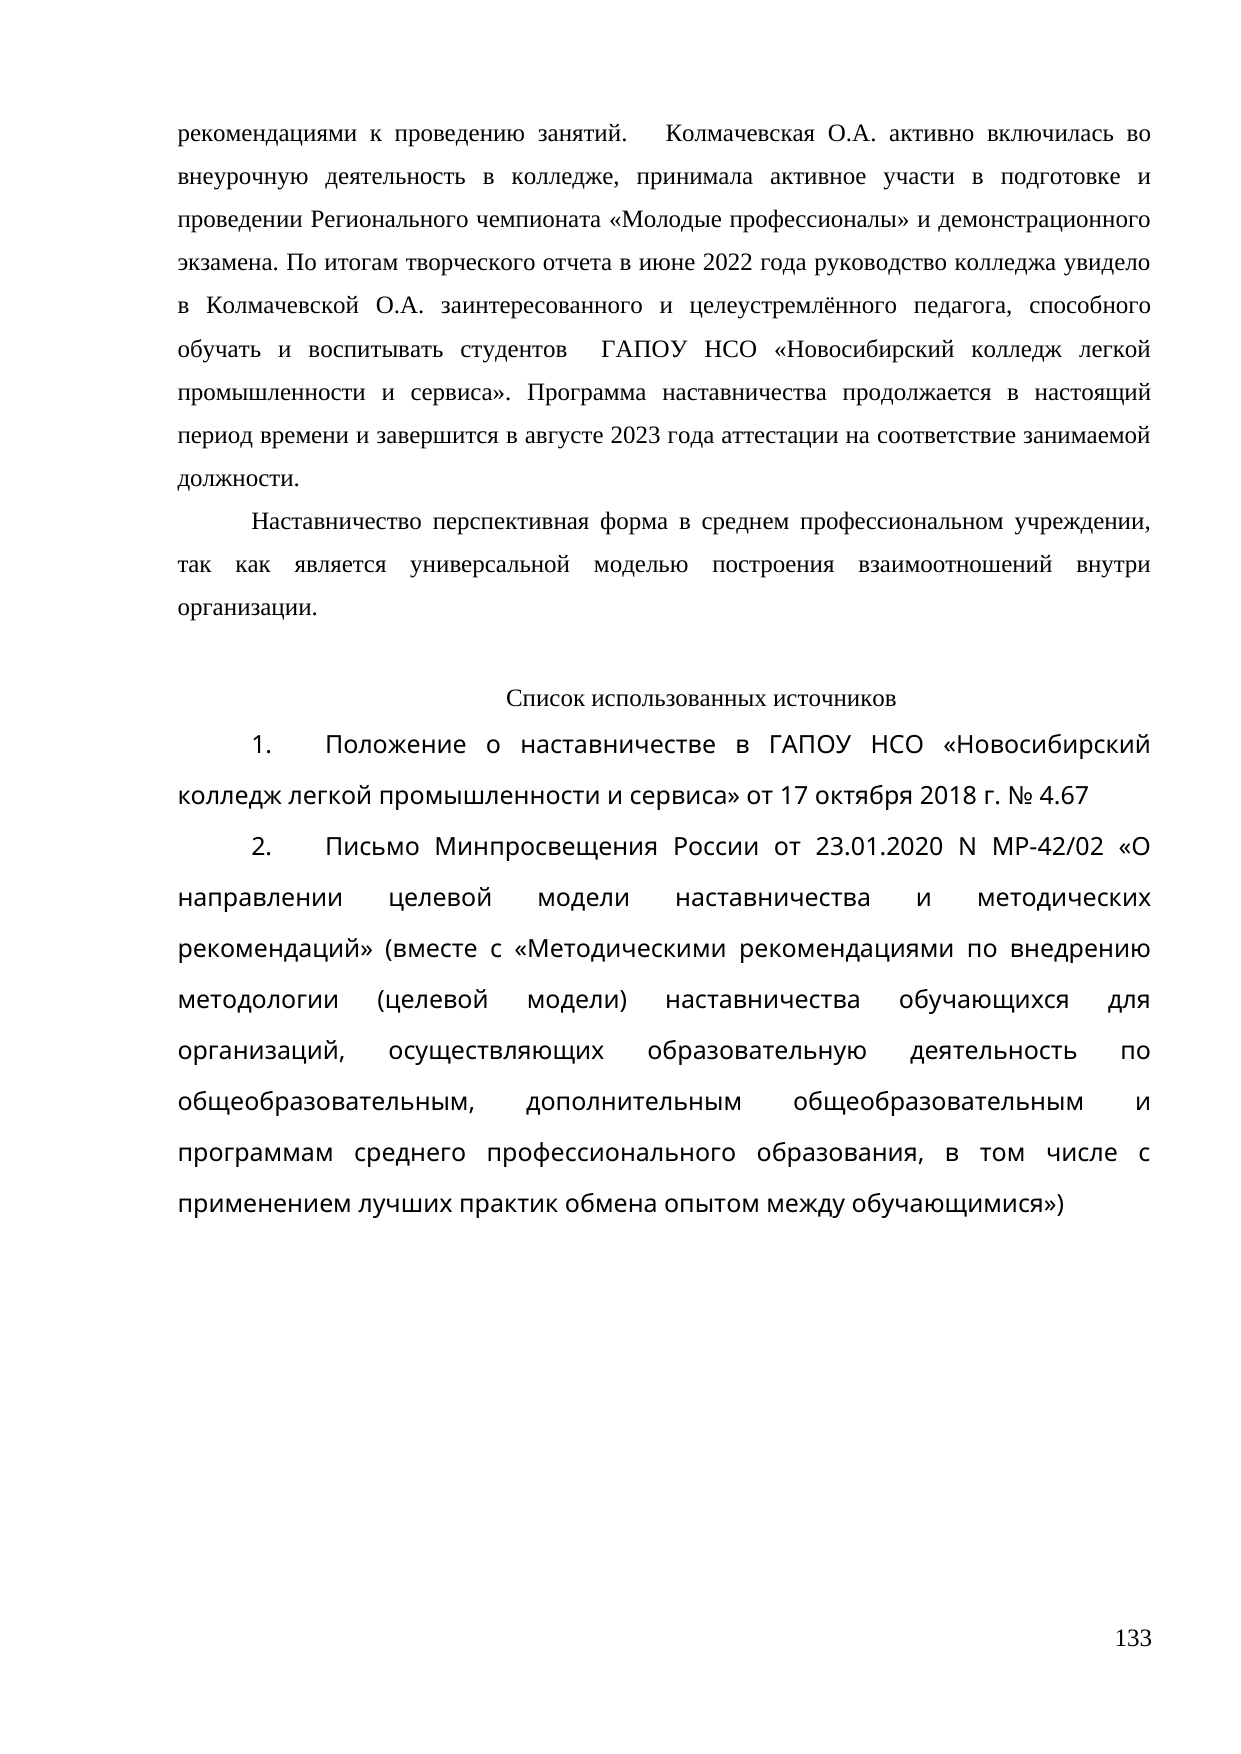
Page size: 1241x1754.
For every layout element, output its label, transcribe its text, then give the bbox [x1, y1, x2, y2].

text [177, 118, 1152, 492]
text Список использованных источников [177, 683, 1152, 712]
list Положение о наставничестве в ГАПОУ НСО «Новосибирский колледж легкой промышленности и сервиса» от 17 октября 2018 г. № 4.67 [177, 726, 1152, 812]
list Письмо Минпросвещения России от 23.01.2020 N МР-42/02 «О направлении целевой модели наставничества и методических рекомендаций» (вместе с «Методическими рекомендациями по внедрению методологии (целевой модели) наставничества обучающихся для организаций, осуществляющих образовательную деятельность по общеобразовательным, дополнительным общеобразовательным и программам среднего профессионального образования, в том числе с применением лучших практик обмена опытом между обучающимися») [177, 828, 1152, 1220]
text Наставничество перспективная форма в среднем профессиональном учреждении, так как является универсальной моделью построения взаимоотношений внутри организации. [177, 506, 1152, 621]
